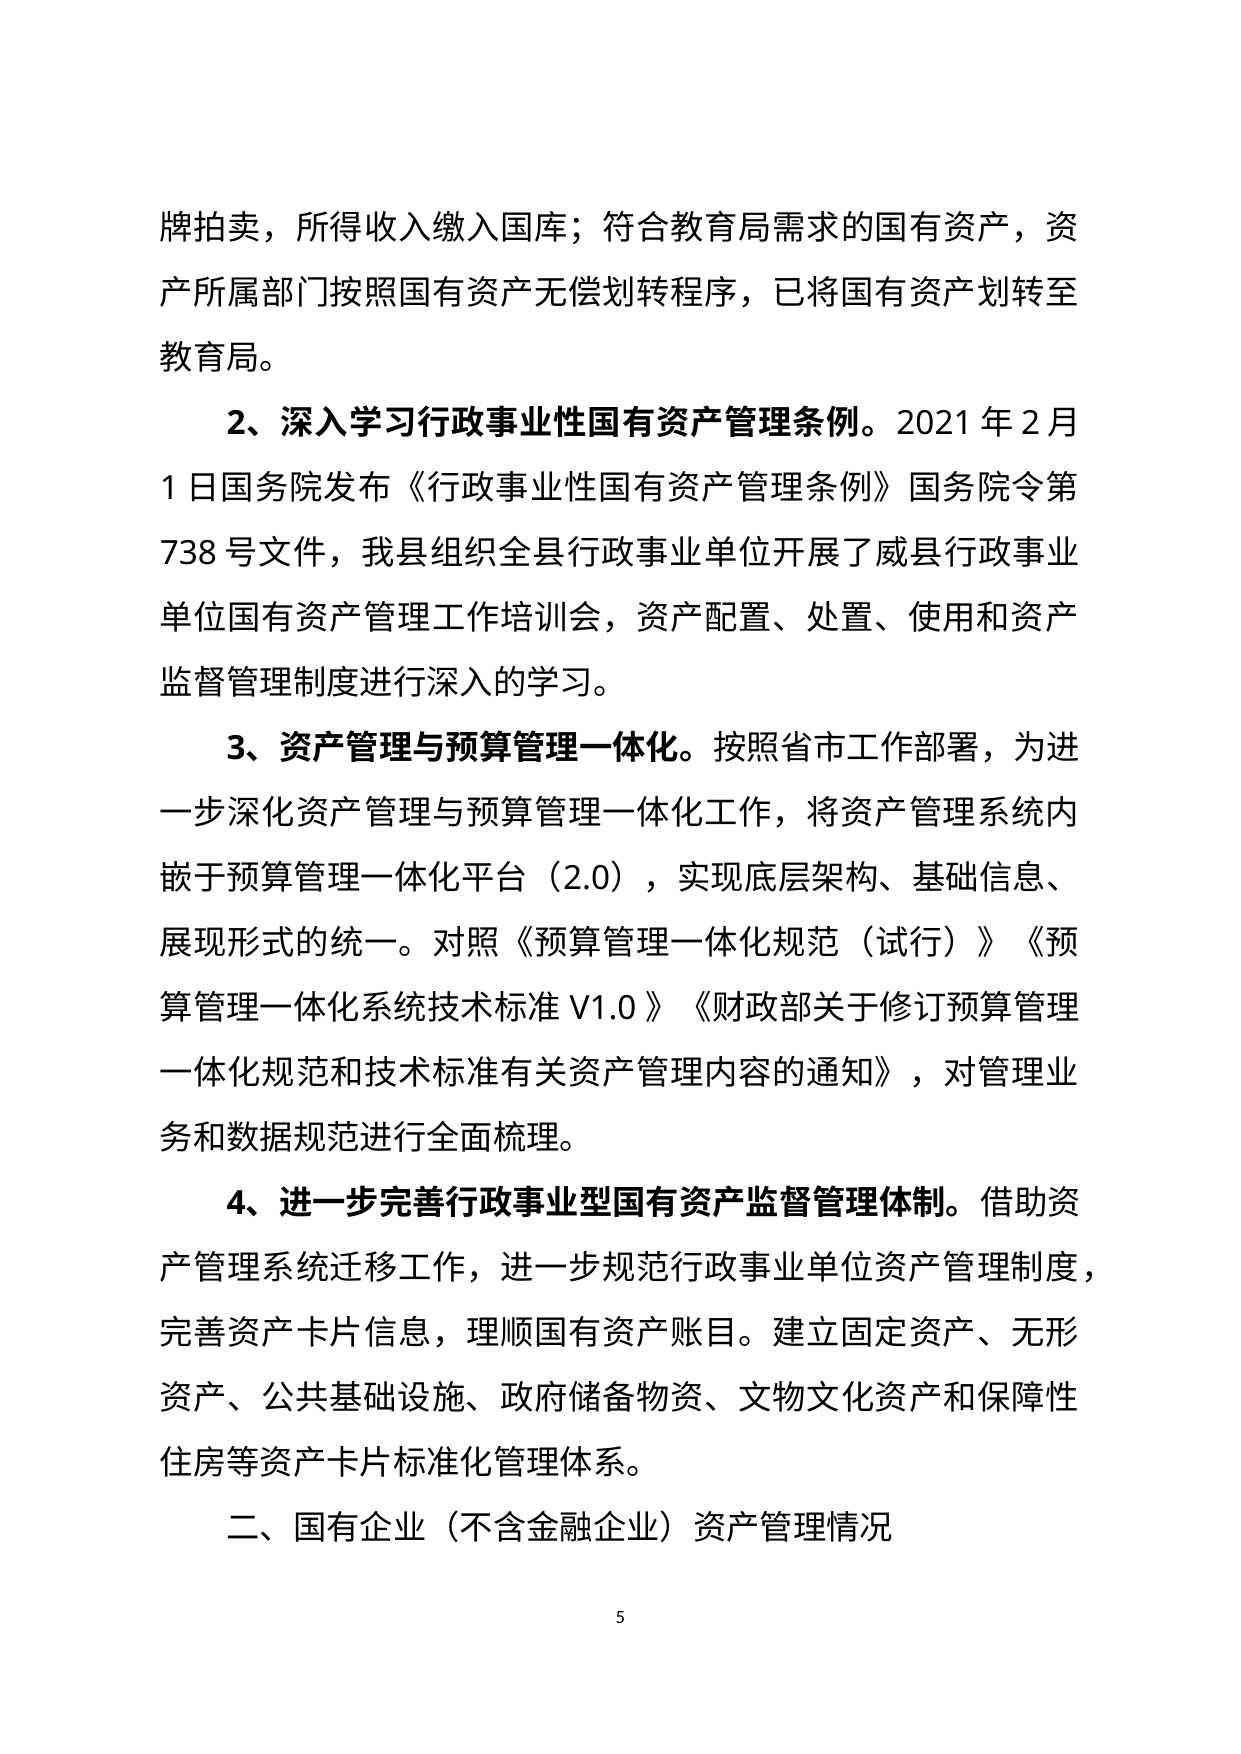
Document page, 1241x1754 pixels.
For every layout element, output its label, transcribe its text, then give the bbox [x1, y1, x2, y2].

list 2、深入学习行政事业性国有资产管理条例。2021年2月1日国务院发布《行政事业性国有资产管理条例》国务院令第738号文件，我县组织全县行政事业单位开展了威县行政事业单位国有资产管理工作培训会，资产配置、处置、使用和资产监督管理制度进行深入的学习。 [159, 387, 1081, 712]
text 4、进一步完善行政事业型国有资产监督管理体制。借助资产管理系统迁移工作，进一步规范行政事业单位资产管理制度，完善资产卡片信息，理顺国有资产账目。建立固定资产、无形资产、公共基础设施、政府储备物资、文物文化资产和保障性住房等资产卡片标准化管理体系。 [159, 1167, 1081, 1492]
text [159, 192, 1081, 387]
list 3、资产管理与预算管理一体化。按照省市工作部署，为进一步深化资产管理与预算管理一体化工作，将资产管理系统内嵌于预算管理一体化平台（2.0），实现底层架构、基础信息、展现形式的统一。对照《预算管理一体化规范（试行）》《预算管理一体化系统技术标准 V1.0 》《财政部关于修订预算管理一体化规范和技术标准有关资产管理内容的通知》，对管理业务和数据规范进行全面梳理。 [159, 712, 1081, 1167]
text 二、国有企业（不含金融企业）资产管理情况 [159, 1492, 1081, 1557]
